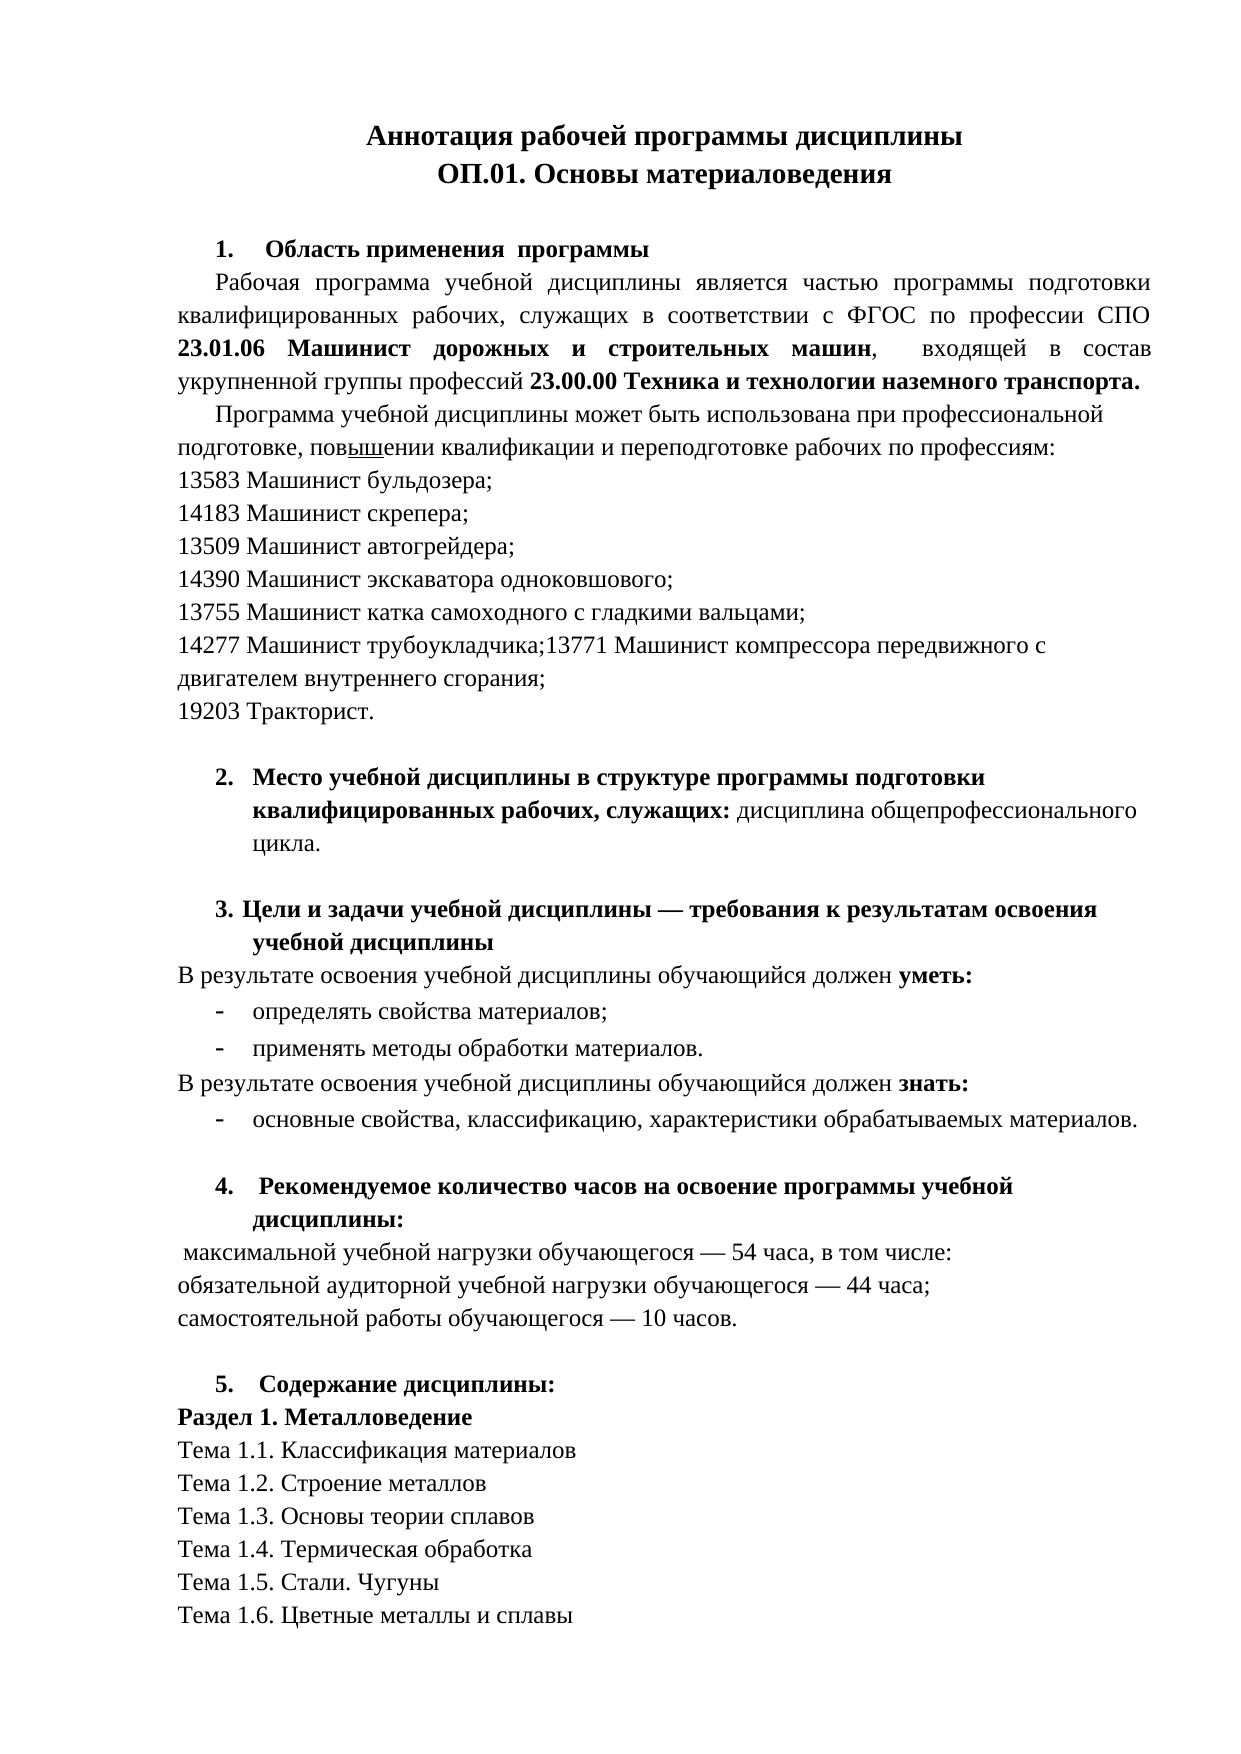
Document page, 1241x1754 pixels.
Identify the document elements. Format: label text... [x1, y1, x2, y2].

list Содержание дисциплины: [215, 1369, 1152, 1398]
list Цели и задачи учебной дисциплины — требования к результатам освоения учебной дисциплины [215, 894, 1152, 956]
list Тема 1.2. Строение металлов [177, 1468, 1152, 1497]
text 19203 Тракторист. [177, 696, 1152, 725]
text Программа учебной дисциплины может быть использована при профессиональной подготовке, повышении квалификации и переподготовке рабочих по профессиям: [177, 399, 1152, 461]
text самостоятельной работы обучающегося — 10 часов. [177, 1303, 1152, 1332]
text обязательной аудиторной учебной нагрузки обучающегося — 44 часа; [177, 1270, 1152, 1299]
list применять методы обработки материалов. [215, 1030, 1152, 1063]
list Тема 1.3. Основы теории сплавов [177, 1501, 1152, 1530]
text 13755 Машинист катка самоходного с гладкими вальцами; [177, 597, 1152, 626]
list Раздел 1. Металловедение [177, 1402, 1152, 1431]
text В результате освоения учебной дисциплины обучающийся должен уметь: [177, 960, 1152, 989]
text Рабочая программа учебной дисциплины является частью программы подготовки квалифицированных рабочих, служащих в соответствии с ФГОС по профессии СПО 23.01.06 Машинист дорожных и строительных машин, входящей в состав укрупненной группы профессий 23.00.00 Техника и технологии наземного транспорта. [177, 267, 1152, 394]
text Аннотация рабочей программы дисциплины ОП.01. Основы материаловедения [177, 118, 1152, 190]
list Область применения программы [215, 234, 1152, 262]
text В результате освоения учебной дисциплины обучающийся должен знать: [177, 1068, 1152, 1096]
text максимальной учебной нагрузки обучающегося — 54 часа, в том числе: [177, 1237, 1151, 1266]
list Тема 1.1. Классификация материалов [177, 1435, 1152, 1464]
text Тема 1.6. Цветные металлы и сплавы [177, 1600, 1152, 1629]
text 14183 Машинист скрепера; [177, 498, 1152, 527]
list Место учебной дисциплины в структуре программы подготовки квалифицированных рабочих, служащих: дисциплина общепрофессионального цикла. [215, 762, 1152, 857]
text 14277 Машинист трубоукладчика;13771 Машинист компрессора передвижного с двигателем внутреннего сгорания; [177, 630, 1152, 692]
list основные свойства, классификацию, характеристики обрабатываемых материалов. [215, 1101, 1152, 1133]
text 13583 Машинист бульдозера; [177, 465, 1152, 494]
text Тема 1.4. Термическая обработка [177, 1534, 1152, 1563]
list Рекомендуемое количество часов на освоение программы учебной дисциплины: [215, 1171, 1151, 1233]
text Тема 1.5. Стали. Чугуны [177, 1567, 1152, 1596]
text 14390 Машинист экскаватора одноковшового; [177, 564, 1152, 593]
list определять свойства материалов; [215, 993, 1152, 1026]
text 13509 Машинист автогрейдера; [177, 531, 1152, 560]
